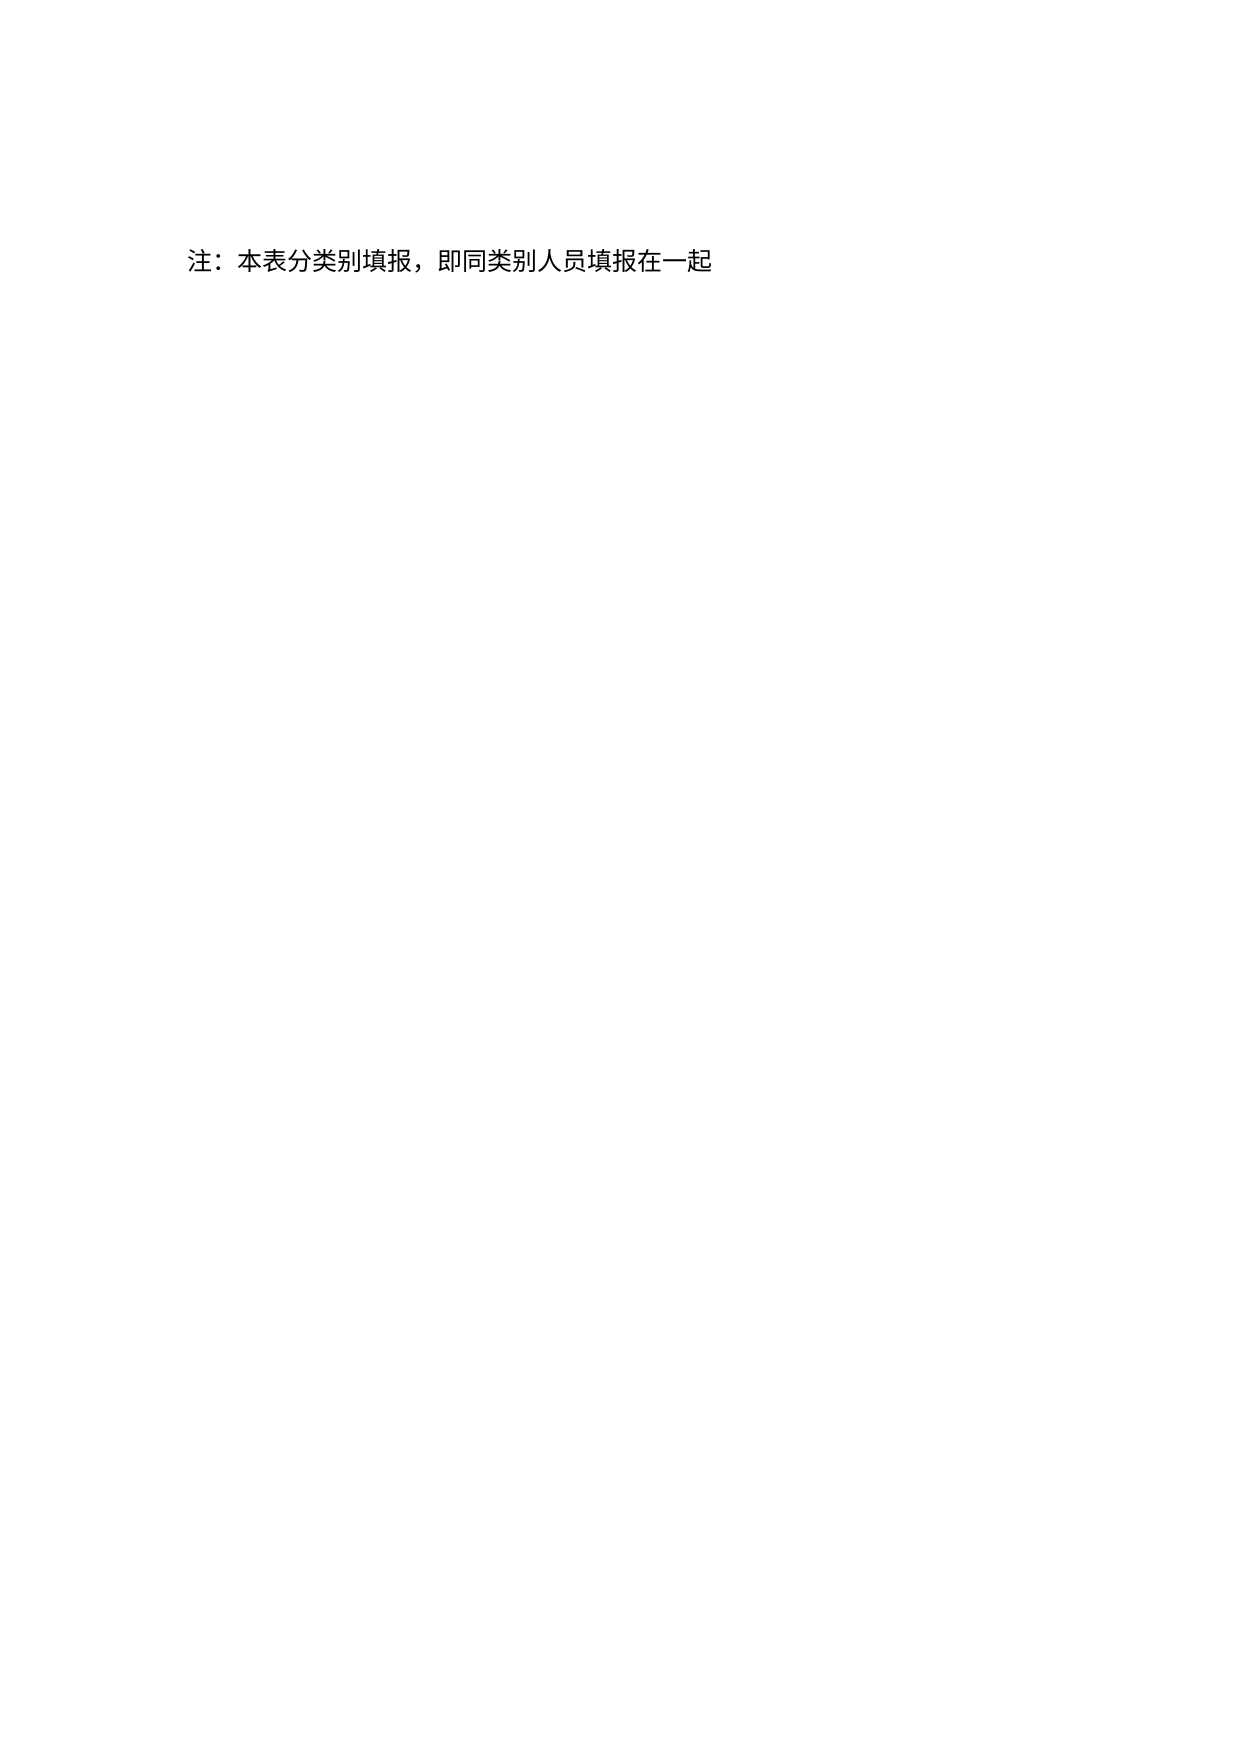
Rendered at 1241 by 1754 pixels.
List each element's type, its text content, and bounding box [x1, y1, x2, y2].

text 注：本表分类别填报，即同类别人员填报在一起 [187, 227, 1009, 292]
